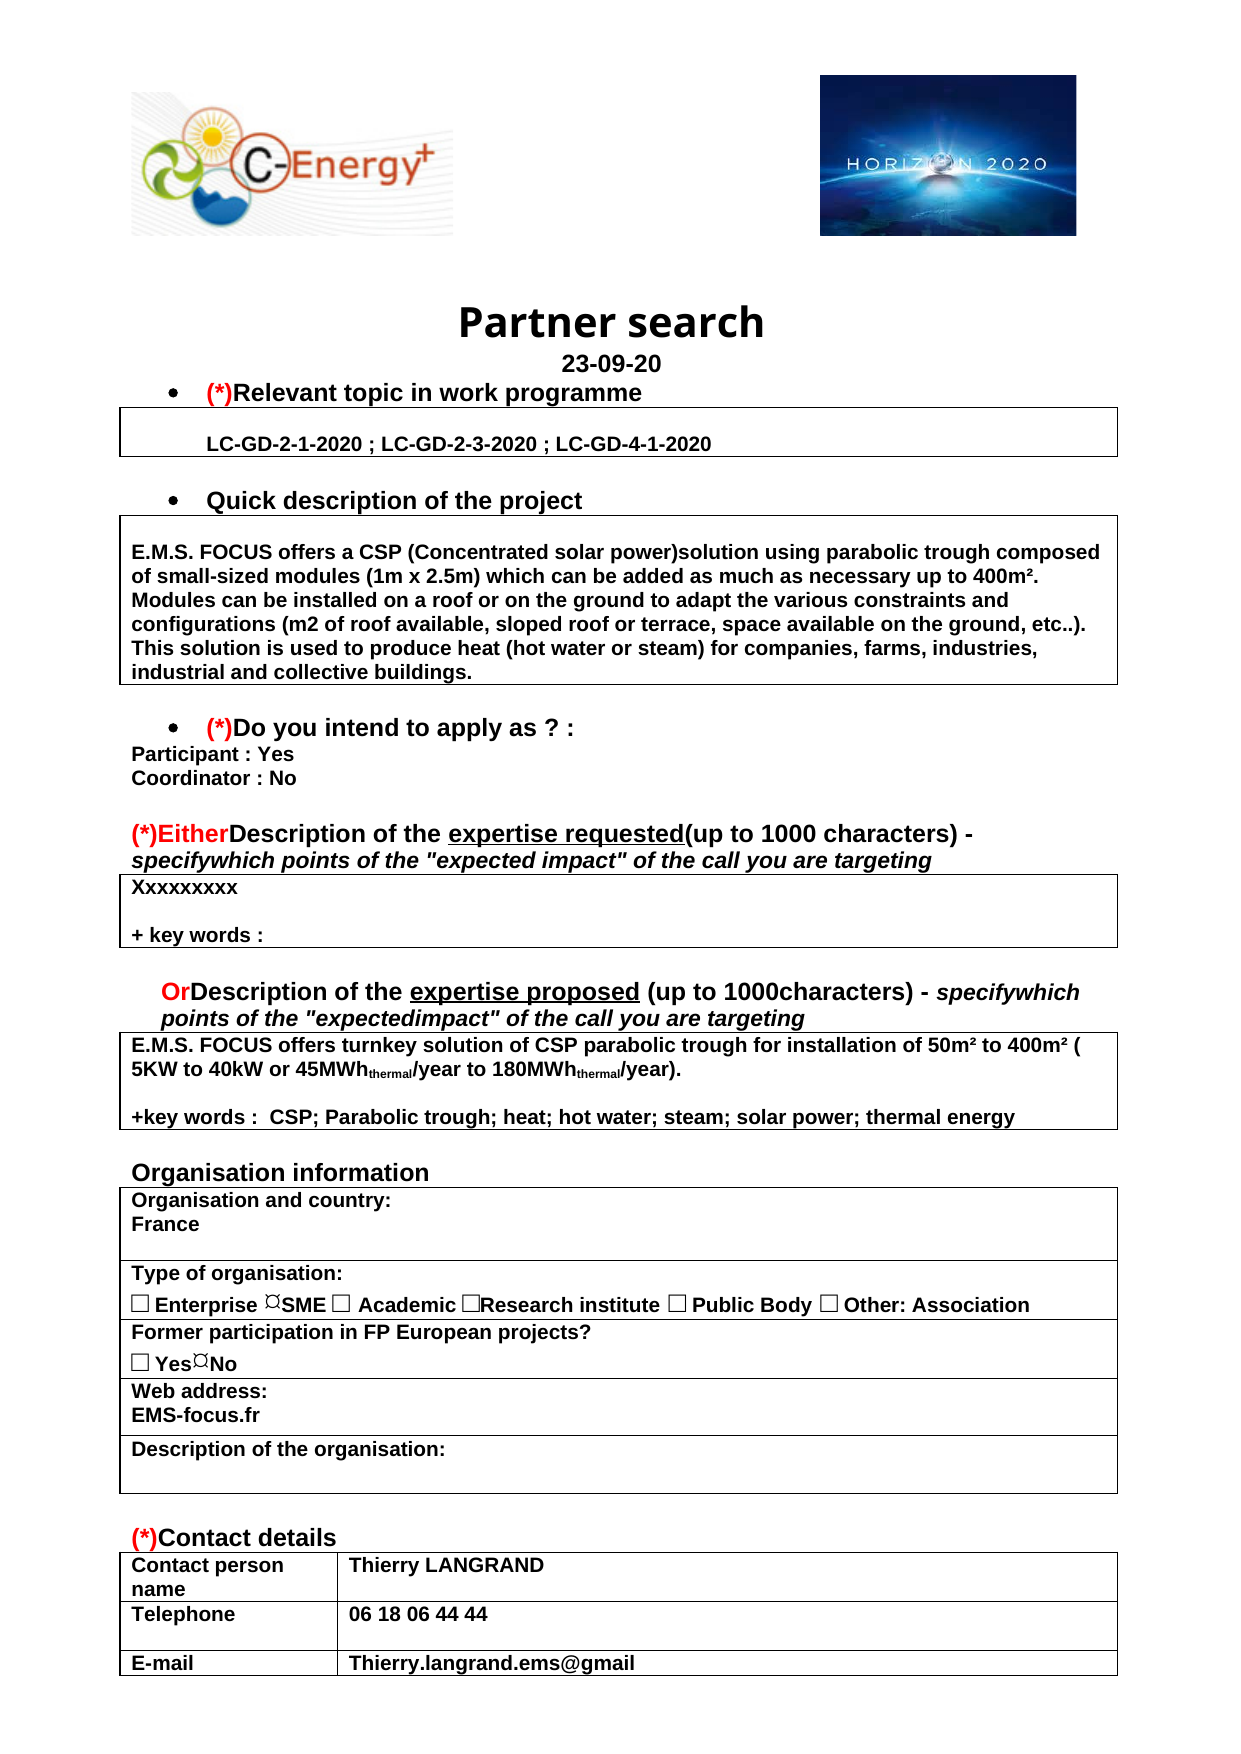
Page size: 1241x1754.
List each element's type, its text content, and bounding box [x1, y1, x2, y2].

table_cell Telephone [121, 1602, 337, 1649]
table_cell Description of the organisation: [121, 1436, 1117, 1493]
table_cell Thierry.langrand.ems@gmail [338, 1651, 1117, 1674]
list (*)Do you intend to apply as ? : [169, 713, 1106, 742]
table_cell 06 18 06 44 44 [338, 1602, 1117, 1649]
table_header E.M.S. FOCUS offers a CSP (Concentrated solar power)solution using parabolic trough composed of small-sized modules (1m x 2.5m) which can be added as much as necessary up to 400m². Modules can be installed on a roof or on the ground to adapt the various constraints and configurations (m2 of roof available, sloped roof or terrace, space available on the ground, etc..). This solution is used to produce heat (hot water or steam) for companies, farms, industries, industrial and collective buildings. [121, 516, 1117, 683]
list (*)Relevant topic in work programme [169, 378, 1106, 407]
table_cell Former participation in FP European projects? □ YesNo [121, 1320, 1117, 1377]
text OrDescription of the expertise proposed (up to 1000characters) - specifywhich points of the "expectedimpact" of the call you are targeting [161, 977, 1106, 1032]
picture [131, 92, 454, 236]
text (*)EitherDescription of the expertise requested(up to 1000 characters) - specifywhich points of the "expected impact" of the call you are targeting [131, 819, 1106, 874]
text Coordinator : No [131, 766, 1106, 790]
text Participant : Yes [131, 742, 1106, 766]
table_header E.M.S. FOCUS offers turnkey solution of CSP parabolic trough for installation of 50m² to 400m² ( 5KW to 40kW or 45MWhthermal/year to 180MWhthermal/year). +key words : CSP; Parabolic trough; heat; hot water; steam; solar power; thermal energy [121, 1033, 1117, 1128]
table_cell Web address: EMS-focus.fr [121, 1379, 1117, 1435]
table_header LC-GD-2-1-2020 ; LC-GD-2-3-2020 ; LC-GD-4-1-2020 [121, 408, 1117, 456]
text 23-09-20 [116, 349, 1106, 378]
table_header Thierry LANGRAND [338, 1553, 1117, 1601]
table_header Contact person name [121, 1553, 337, 1601]
text Organisation information [131, 1158, 1106, 1187]
table_cell E-mail [121, 1651, 337, 1674]
list Quick description of the project [169, 486, 1106, 515]
text (*)Contact details [131, 1523, 1106, 1552]
picture [820, 75, 1077, 236]
table_header Xxxxxxxxx + key words : [121, 875, 1117, 947]
table_header Organisation and country: France [121, 1188, 1117, 1260]
text Partner search [116, 293, 1106, 349]
table_cell Type of organisation: □ Enterprise SME □ Academic □Research institute □ Public Body □ Other: Association [121, 1261, 1117, 1319]
